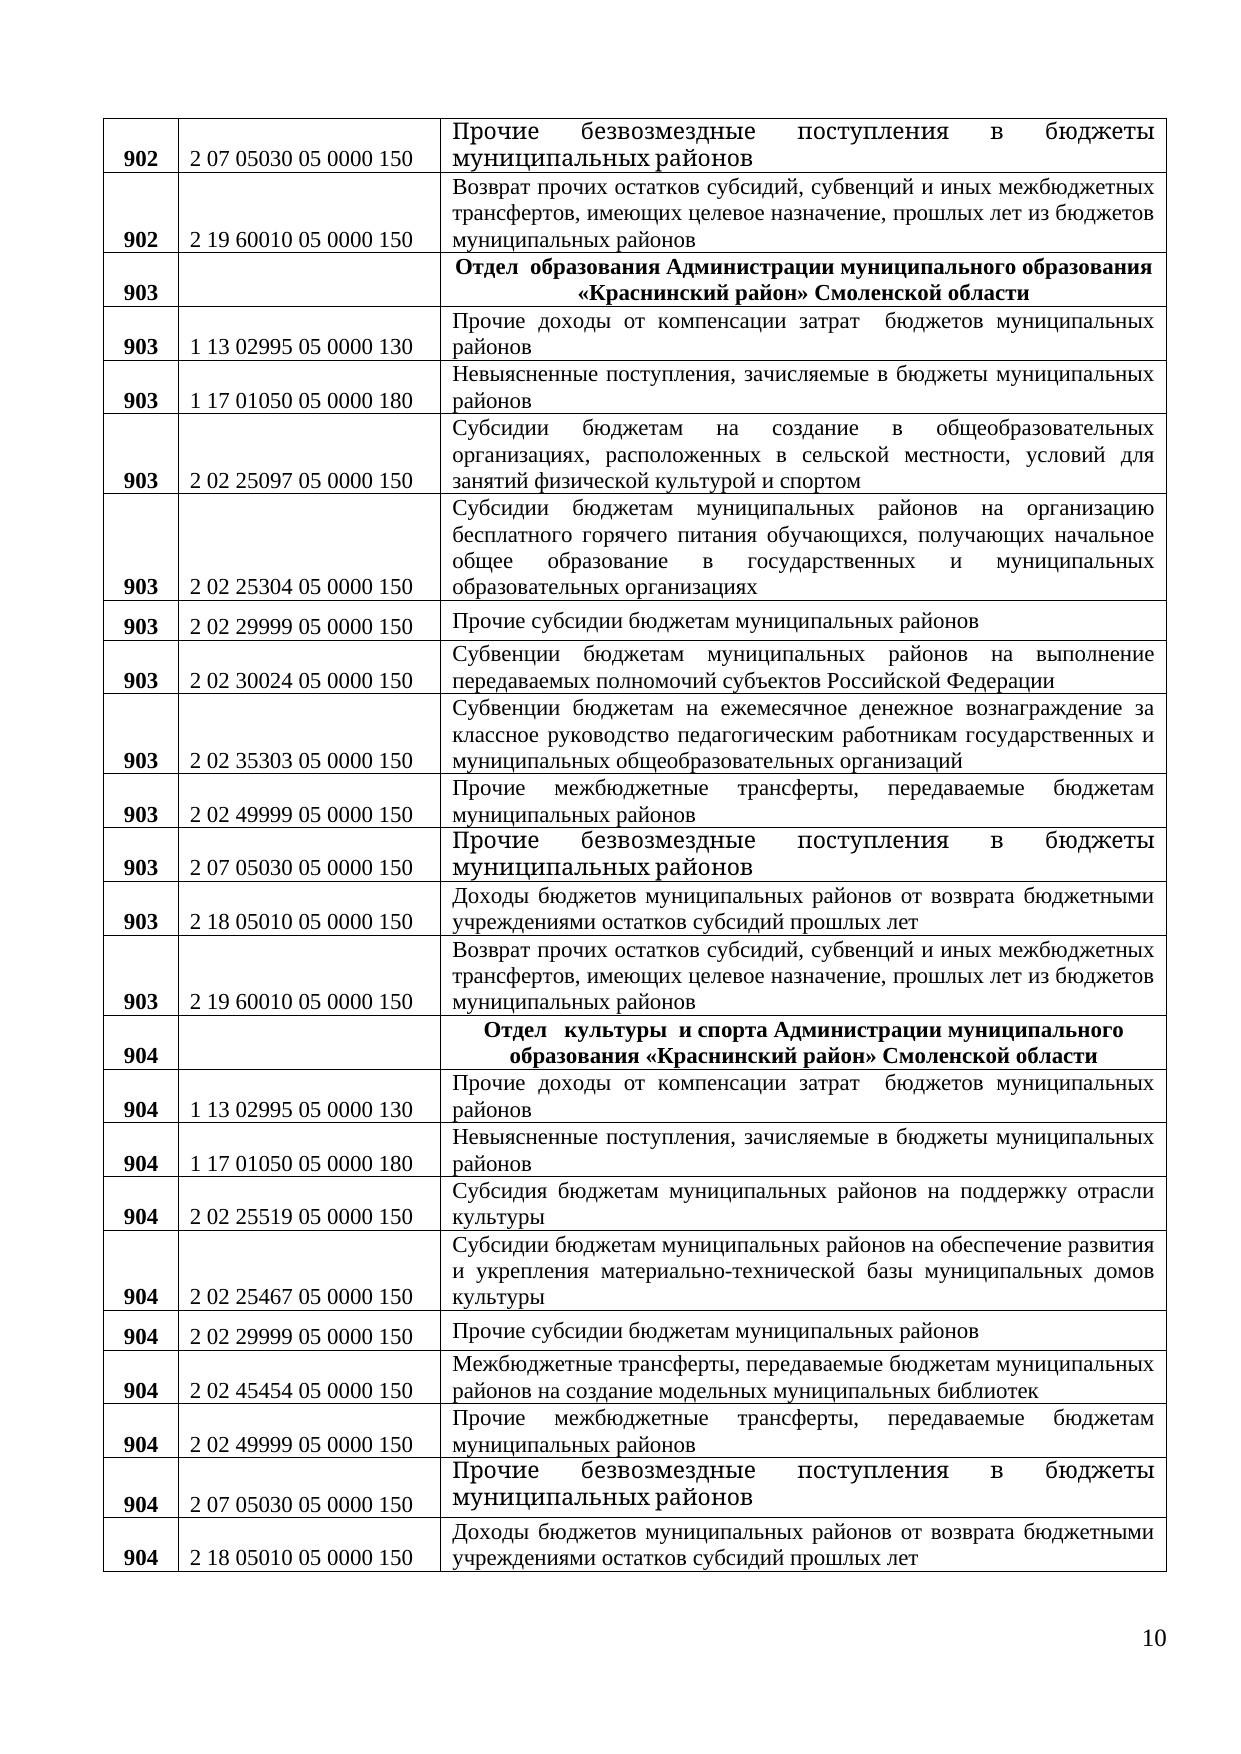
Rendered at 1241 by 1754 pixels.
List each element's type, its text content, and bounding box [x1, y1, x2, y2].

table_cell Прочие межбюджетные трансферты, передаваемые бюджетам муниципальных районов [441, 774, 1166, 827]
table_cell 2 07 05030 05 0000 150 [179, 828, 440, 881]
table_cell 903 [104, 601, 178, 639]
table_cell Субсидии бюджетам муниципальных районов на обеспечение развития и укрепления материально-технической базы муниципальных домов культуры [441, 1231, 1166, 1310]
table_cell 1 17 01050 05 0000 180 [179, 361, 440, 413]
table_cell [179, 1016, 440, 1068]
table_cell [179, 253, 440, 306]
table_cell Субсидии бюджетам муниципальных районов на организацию бесплатного горячего питания обучающихся, получающих начальное общее образование в государственных и муниципальных образовательных организациях [441, 494, 1166, 600]
table_cell 903 [104, 253, 178, 306]
table_cell Невыясненные поступления, зачисляемые в бюджеты муниципальных районов [441, 361, 1166, 413]
table_cell 903 [104, 828, 178, 881]
table_cell 2 02 45454 05 0000 150 [179, 1351, 440, 1403]
table_cell 1 17 01050 05 0000 180 [179, 1123, 440, 1176]
table_cell Прочие субсидии бюджетам муниципальных районов [441, 601, 1166, 639]
table_cell Субвенции бюджетам муниципальных районов на выполнение передаваемых полномочий субъектов Российской Федерации [441, 641, 1166, 693]
table_cell 2 02 25304 05 0000 150 [179, 494, 440, 600]
table_cell 903 [104, 494, 178, 600]
table_cell Доходы бюджетов муниципальных районов от возврата бюджетными учреждениями остатков субсидий прошлых лет [441, 882, 1166, 934]
table_cell 904 [104, 1311, 178, 1349]
table_cell 904 [104, 1016, 178, 1068]
table_cell Возврат прочих остатков субсидий, субвенций и иных межбюджетных трансфертов, имеющих целевое назначение, прошлых лет из бюджетов муниципальных районов [441, 936, 1166, 1015]
table_cell Субсидия бюджетам муниципальных районов на поддержку отрасли культуры [441, 1177, 1166, 1230]
table_cell 2 19 60010 05 0000 150 [179, 936, 440, 1015]
table_cell Прочие доходы от компенсации затрат бюджетов муниципальных районов [441, 307, 1166, 359]
table_cell 2 02 29999 05 0000 150 [179, 601, 440, 639]
table_cell Прочие межбюджетные трансферты, передаваемые бюджетам муниципальных районов [441, 1404, 1166, 1457]
table_cell 2 02 25519 05 0000 150 [179, 1177, 440, 1230]
table_cell 2 18 05010 05 0000 150 [179, 1518, 440, 1571]
table_cell 903 [104, 882, 178, 934]
table_cell 2 02 49999 05 0000 150 [179, 774, 440, 827]
table_cell Межбюджетные трансферты, передаваемые бюджетам муниципальных районов на создание модельных муниципальных библиотек [441, 1351, 1166, 1403]
table_cell Субвенции бюджетам на ежемесячное денежное вознаграждение за классное руководство педагогическим работникам государственных и муниципальных общеобразовательных организаций [441, 694, 1166, 773]
table_cell 904 [104, 1458, 178, 1517]
table_cell 2 02 29999 05 0000 150 [179, 1311, 440, 1349]
table_cell 2 02 25097 05 0000 150 [179, 414, 440, 493]
table_cell 2 07 05030 05 0000 150 [179, 1458, 440, 1517]
table_cell 904 [104, 1123, 178, 1176]
table_cell Невыясненные поступления, зачисляемые в бюджеты муниципальных районов [441, 1123, 1166, 1176]
table_cell 902 [104, 119, 178, 172]
table_cell 904 [104, 1518, 178, 1571]
table_cell Субсидии бюджетам на создание в общеобразовательных организациях, расположенных в сельской местности, условий для занятий физической культурой и спортом [441, 414, 1166, 493]
table_cell Прочие безвозмездные поступления в бюджеты муниципальных районов [441, 119, 1166, 172]
table_cell 1 13 02995 05 0000 130 [179, 1070, 440, 1122]
table_cell 903 [104, 936, 178, 1015]
table_cell 904 [104, 1231, 178, 1310]
table_cell 903 [104, 361, 178, 413]
table_cell 903 [104, 414, 178, 493]
table_cell Возврат прочих остатков субсидий, субвенций и иных межбюджетных трансфертов, имеющих целевое назначение, прошлых лет из бюджетов муниципальных районов [441, 173, 1166, 252]
table_cell 903 [104, 307, 178, 359]
table_cell Прочие субсидии бюджетам муниципальных районов [441, 1311, 1166, 1349]
table_cell Доходы бюджетов муниципальных районов от возврата бюджетными учреждениями остатков субсидий прошлых лет [441, 1518, 1166, 1571]
table_cell 2 02 25467 05 0000 150 [179, 1231, 440, 1310]
table_cell 903 [104, 694, 178, 773]
table_cell 2 18 05010 05 0000 150 [179, 882, 440, 934]
table_cell 903 [104, 774, 178, 827]
table_cell Прочие безвозмездные поступления в бюджеты муниципальных районов [441, 828, 1166, 881]
table_cell 2 02 30024 05 0000 150 [179, 641, 440, 693]
table_cell 902 [104, 173, 178, 252]
table_cell Отдел культуры и спорта Администрации муниципального образования «Краснинский район» Смоленской области [441, 1016, 1166, 1068]
table_cell 2 07 05030 05 0000 150 [179, 119, 440, 172]
table_cell 904 [104, 1404, 178, 1457]
table_cell 2 02 35303 05 0000 150 [179, 694, 440, 773]
table_cell Отдел образования Администрации муниципального образования «Краснинский район» Смоленской области [441, 253, 1166, 306]
table_cell 2 19 60010 05 0000 150 [179, 173, 440, 252]
table_cell Прочие безвозмездные поступления в бюджеты муниципальных районов [441, 1458, 1166, 1517]
table_cell 904 [104, 1351, 178, 1403]
table_cell 1 13 02995 05 0000 130 [179, 307, 440, 359]
table_cell 2 02 49999 05 0000 150 [179, 1404, 440, 1457]
table_cell 904 [104, 1177, 178, 1230]
table_cell 903 [104, 641, 178, 693]
table_cell Прочие доходы от компенсации затрат бюджетов муниципальных районов [441, 1070, 1166, 1122]
table_cell 904 [104, 1070, 178, 1122]
